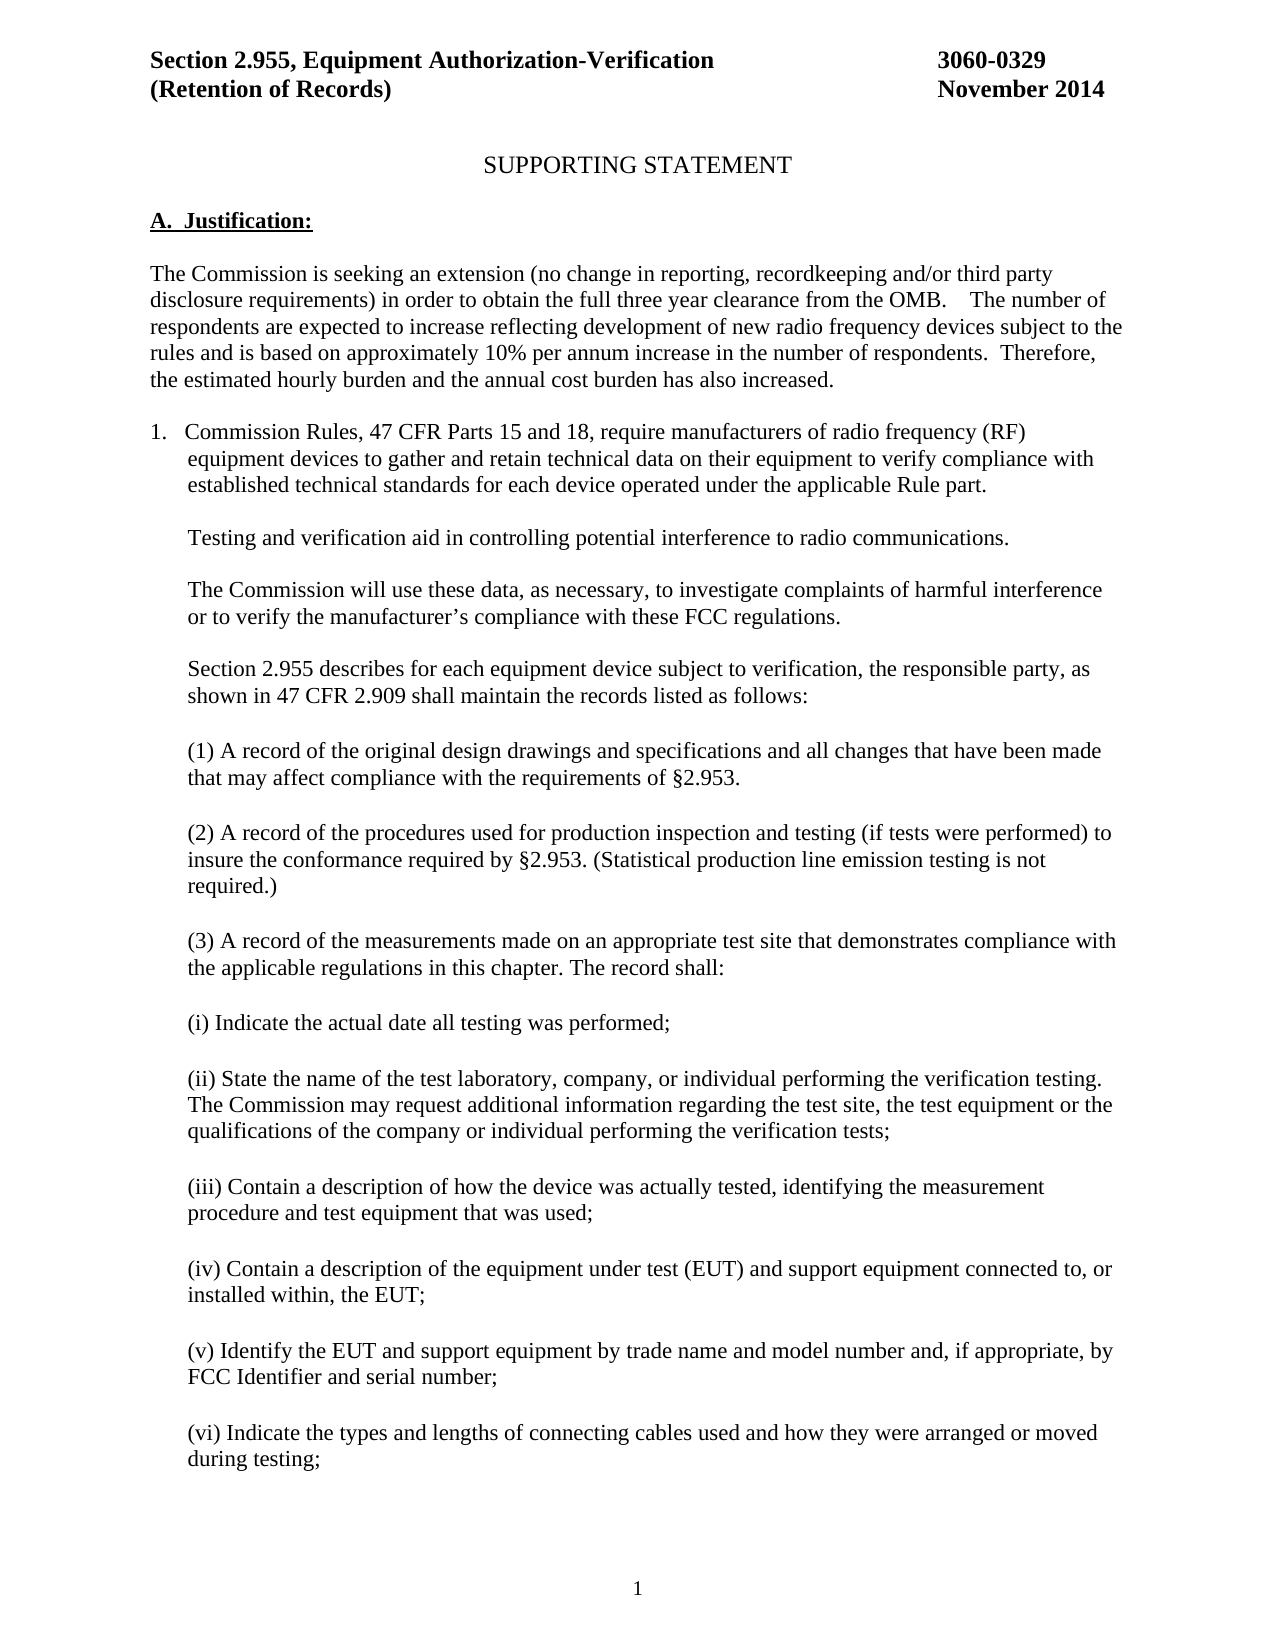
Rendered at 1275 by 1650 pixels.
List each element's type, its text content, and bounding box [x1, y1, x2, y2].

text The Commission is seeking an extension (no change in reporting, recordkeeping and/or third party disclosure requirements) in order to obtain the full three year clearance from the OMB. The number of respondents are expected to increase reflecting development of new radio frequency devices subject to the rules and is based on approximately 10% per annum increase in the number of respondents. Therefore, the estimated hourly burden and the annual cost burden has also increased. [150, 260, 1125, 392]
text (i) Indicate the actual date all testing was performed; [187, 1009, 1125, 1036]
text (v) Identify the EUT and support equipment by trade name and model number and, if appropriate, by FCC Identifier and serial number; [187, 1337, 1125, 1389]
text (3) A record of the measurements made on an appropriate test site that demonstrates compliance with the applicable regulations in this chapter. The record shall: [187, 927, 1125, 980]
text 1. Commission Rules, 47 CFR Parts 15 and 18, require manufacturers of radio frequency (RF) equipment devices to gather and retain technical data on their equipment to verify compliance with established technical standards for each device operated under the applicable Rule part. [150, 418, 1125, 497]
text Section 2.955 describes for each equipment device subject to verification, the responsible party, as shown in 47 CFR 2.909 shall maintain the records listed as follows: [187, 656, 1125, 708]
text Testing and verification aid in controlling potential interference to radio communications. [187, 524, 1125, 550]
text (iv) Contain a description of the equipment under test (EUT) and support equipment connected to, or installed within, the EUT; [187, 1255, 1125, 1308]
text A. Justification: [150, 207, 1125, 234]
text (2) A record of the procedures used for production inspection and testing (if tests were performed) to insure the conformance required by §2.953. (Statistical production line emission testing is not required.) [187, 819, 1125, 898]
text The Commission will use these data, as necessary, to investigate complaints of harmful interference or to verify the manufacturer’s compliance with these FCC regulations. [187, 576, 1125, 629]
text SUPPORTING STATEMENT [150, 150, 1125, 179]
text (1) A record of the original design drawings and specifications and all changes that have been made that may affect compliance with the requirements of §2.953. [187, 737, 1125, 790]
text (vi) Indicate the types and lengths of connecting cables used and how they were arranged or moved during testing; [187, 1419, 1125, 1471]
text (ii) State the name of the test laboratory, company, or individual performing the verification testing. The Commission may request additional information regarding the test site, the test equipment or the qualifications of the company or individual performing the verification tests; [187, 1065, 1125, 1144]
text (iii) Contain a description of how the device was actually tested, identifying the measurement procedure and test equipment that was used; [187, 1173, 1125, 1226]
